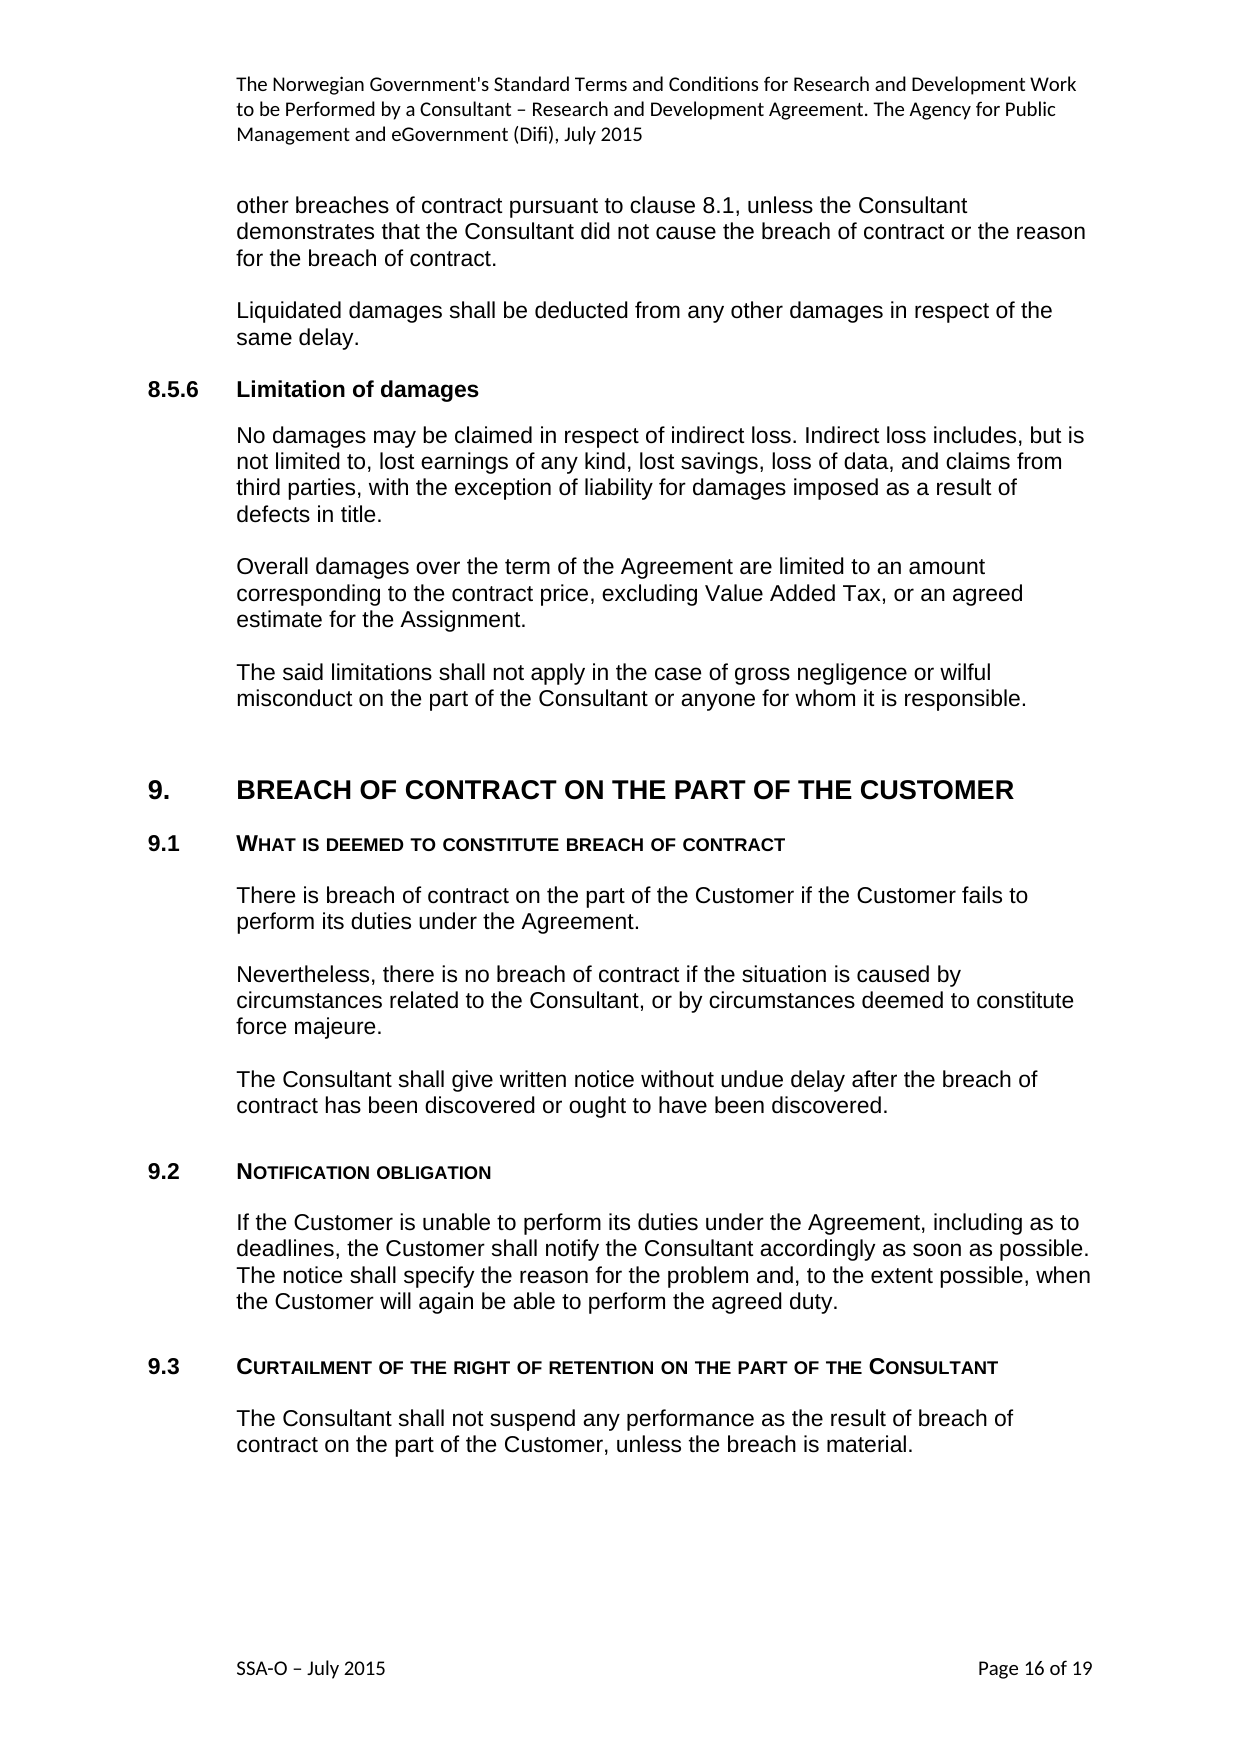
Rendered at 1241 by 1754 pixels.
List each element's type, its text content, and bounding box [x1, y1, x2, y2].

subtitle Limitation of damages [148, 376, 1092, 403]
subtitle What is deemed to constitute breach of contract [148, 830, 1092, 857]
text Overall damages over the term of the Agreement are limited to an amount corresponding to the contract price, excluding Value Added Tax, or an agreed estimate for the Assignment. [236, 553, 1092, 632]
text The Consultant shall not suspend any performance as the result of breach of contract on the part of the Customer, unless the breach is material. [236, 1404, 1092, 1457]
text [236, 192, 1092, 271]
text Liquidated damages shall be deducted from any other damages in respect of the same delay. [236, 297, 1092, 350]
subtitle Curtailment of the right of retention on the part of the Consultant [148, 1353, 1092, 1379]
text The Consultant shall give written notice without undue delay after the breach of contract has been discovered or ought to have been discovered. [236, 1066, 1092, 1119]
subtitle Breach of contract on the part of the Customer [148, 774, 1092, 805]
text Nevertheless, there is no breach of contract if the situation is caused by circumstances related to the Consultant, or by circumstances deemed to constitute force majeure. [236, 961, 1092, 1040]
text If the Customer is unable to perform its duties under the Agreement, including as to deadlines, the Customer shall notify the Consultant accordingly as soon as possible. The notice shall specify the reason for the problem and, to the extent possible, when the Customer will again be able to perform the agreed duty. [236, 1209, 1092, 1314]
text No damages may be claimed in respect of indirect loss. Indirect loss includes, but is not limited to, lost earnings of any kind, lost savings, loss of data, and claims from third parties, with the exception of liability for damages imposed as a result of defects in title. [236, 422, 1092, 527]
text There is breach of contract on the part of the Customer if the Customer fails to perform its duties under the Agreement. [236, 882, 1092, 934]
text The said limitations shall not apply in the case of gross negligence or wilful misconduct on the part of the Consultant or anyone for whom it is responsible. [236, 659, 1092, 711]
subtitle Notification obligation [148, 1158, 1092, 1184]
